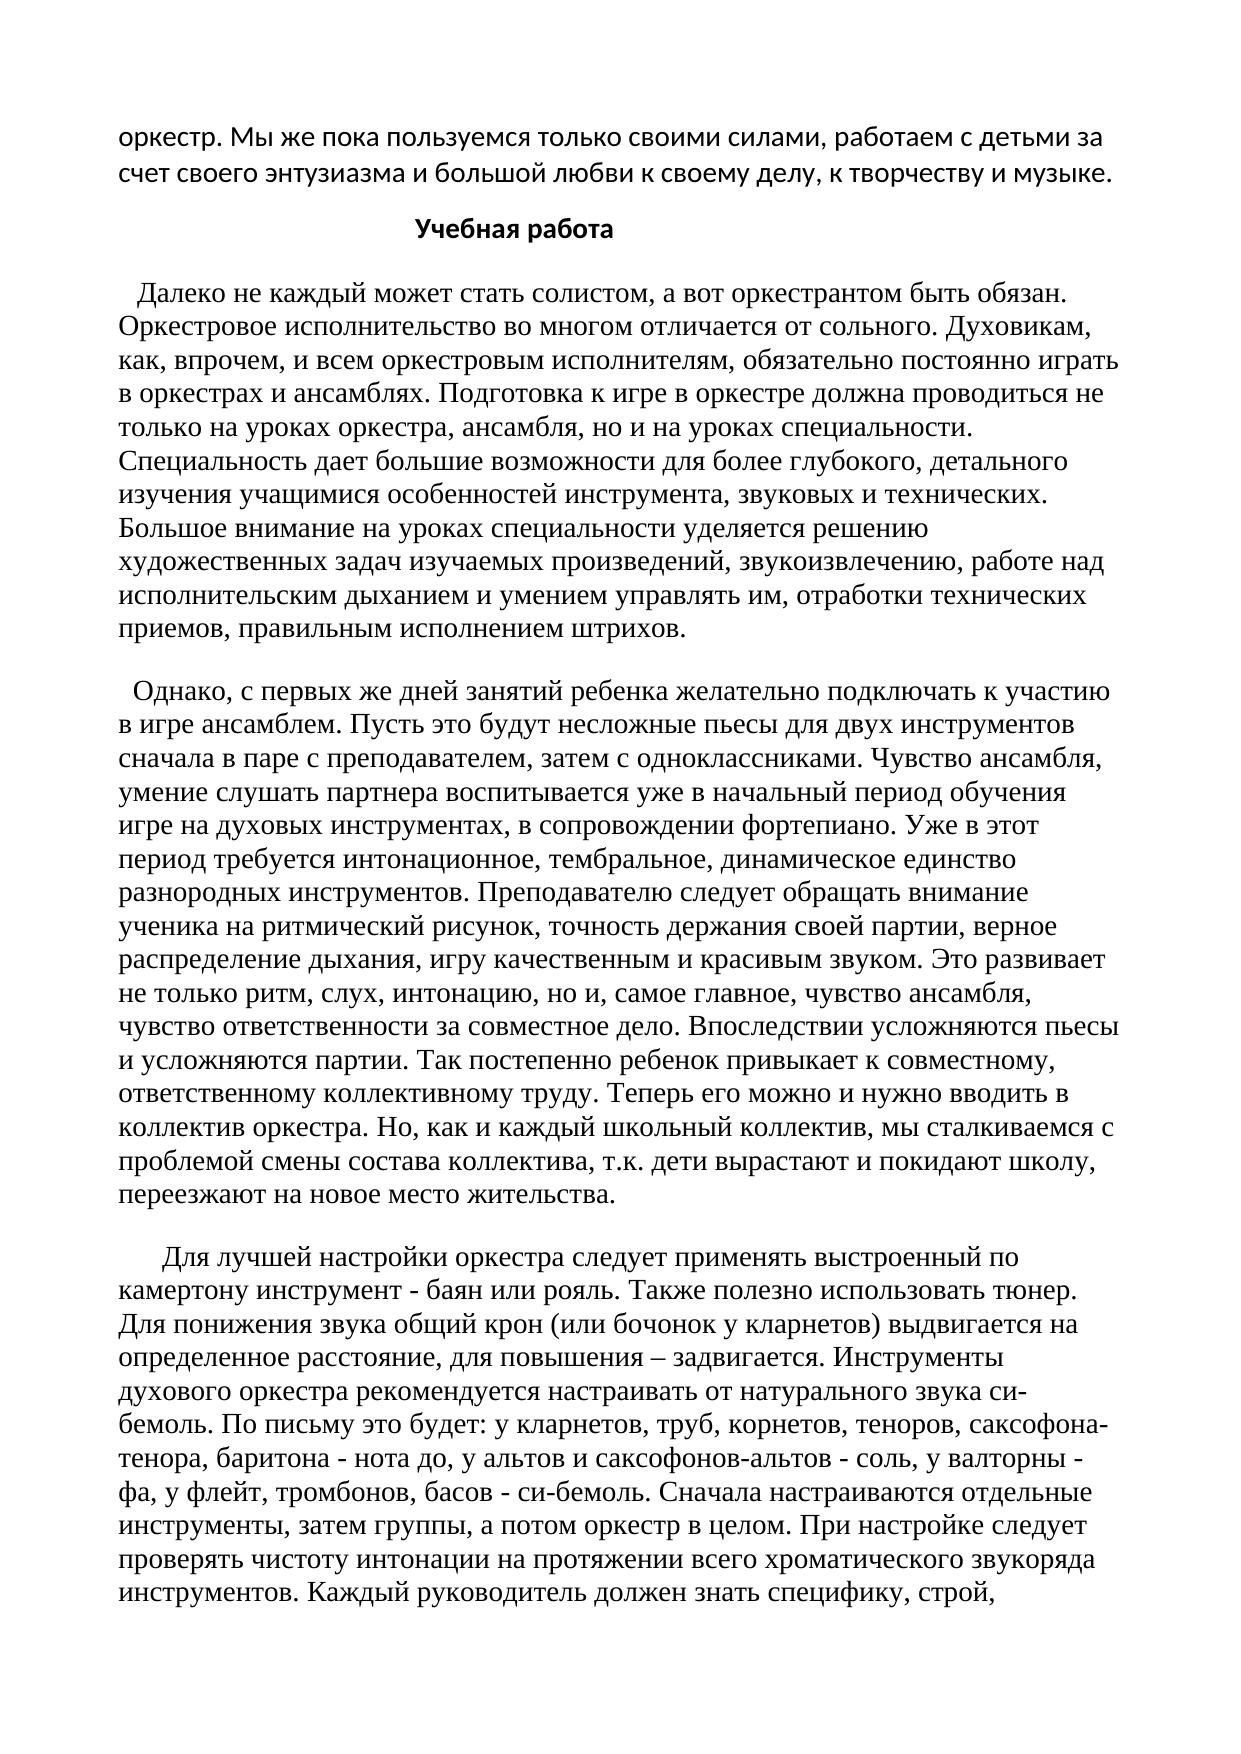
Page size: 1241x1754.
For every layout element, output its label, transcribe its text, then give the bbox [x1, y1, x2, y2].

text Далеко не каждый может стать солистом, а вот оркестрантом быть обязан. Оркестровое исполнительство во многом отличается от сольного. Духовикам, как, впрочем, и всем оркестровым исполнителям, обязательно постоянно играть в оркестрах и ансамблях. Подготовка к игре в оркестре должна проводиться не только на уроках оркестра, ансамбля, но и на уроках специальности. Специальность дает большие возможности для более глубокого, детального изучения учащимися особенностей инструмента, звуковых и технических. Большое внимание на уроках специальности уделяется решению художественных задач изучаемых произведений, звукоизвлечению, работе над исполнительским дыханием и умением управлять им, отработки технических приемов, правильным исполнением штрихов. [118, 275, 1122, 644]
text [118, 118, 1122, 189]
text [118, 1239, 1122, 1608]
text Однако, с первых же дней занятий ребенка желательно подключать к участию в игре ансамблем. Пусть это будут несложные пьесы для двух инструментов сначала в паре с преподавателем, затем с одноклассниками. Чувство ансамбля, умение слушать партнера воспитывается уже в начальный период обучения игре на духовых инструментах, в сопровождении фортепиано. Уже в этот период требуется интонационное, тембральное, динамическое единство разнородных инструментов. Преподавателю следует обращать внимание ученика на ритмический рисунок, точность держания своей партии, верное распределение дыхания, игру качественным и красивым звуком. Это развивает не только ритм, слух, интонацию, но и, самое главное, чувство ансамбля, чувство ответственности за совместное дело. Впоследствии усложняются пьесы и усложняются партии. Так постепенно ребенок привыкает к совместному, ответственному коллективному труду. Теперь его можно и нужно вводить в коллектив оркестра. Но, как и каждый школьный коллектив, мы сталкиваемся с проблемой смены состава коллектива, т.к. дети вырастают и покидают школу, переезжают на новое место жительства. [118, 673, 1122, 1210]
text Учебная работа [118, 210, 1122, 246]
